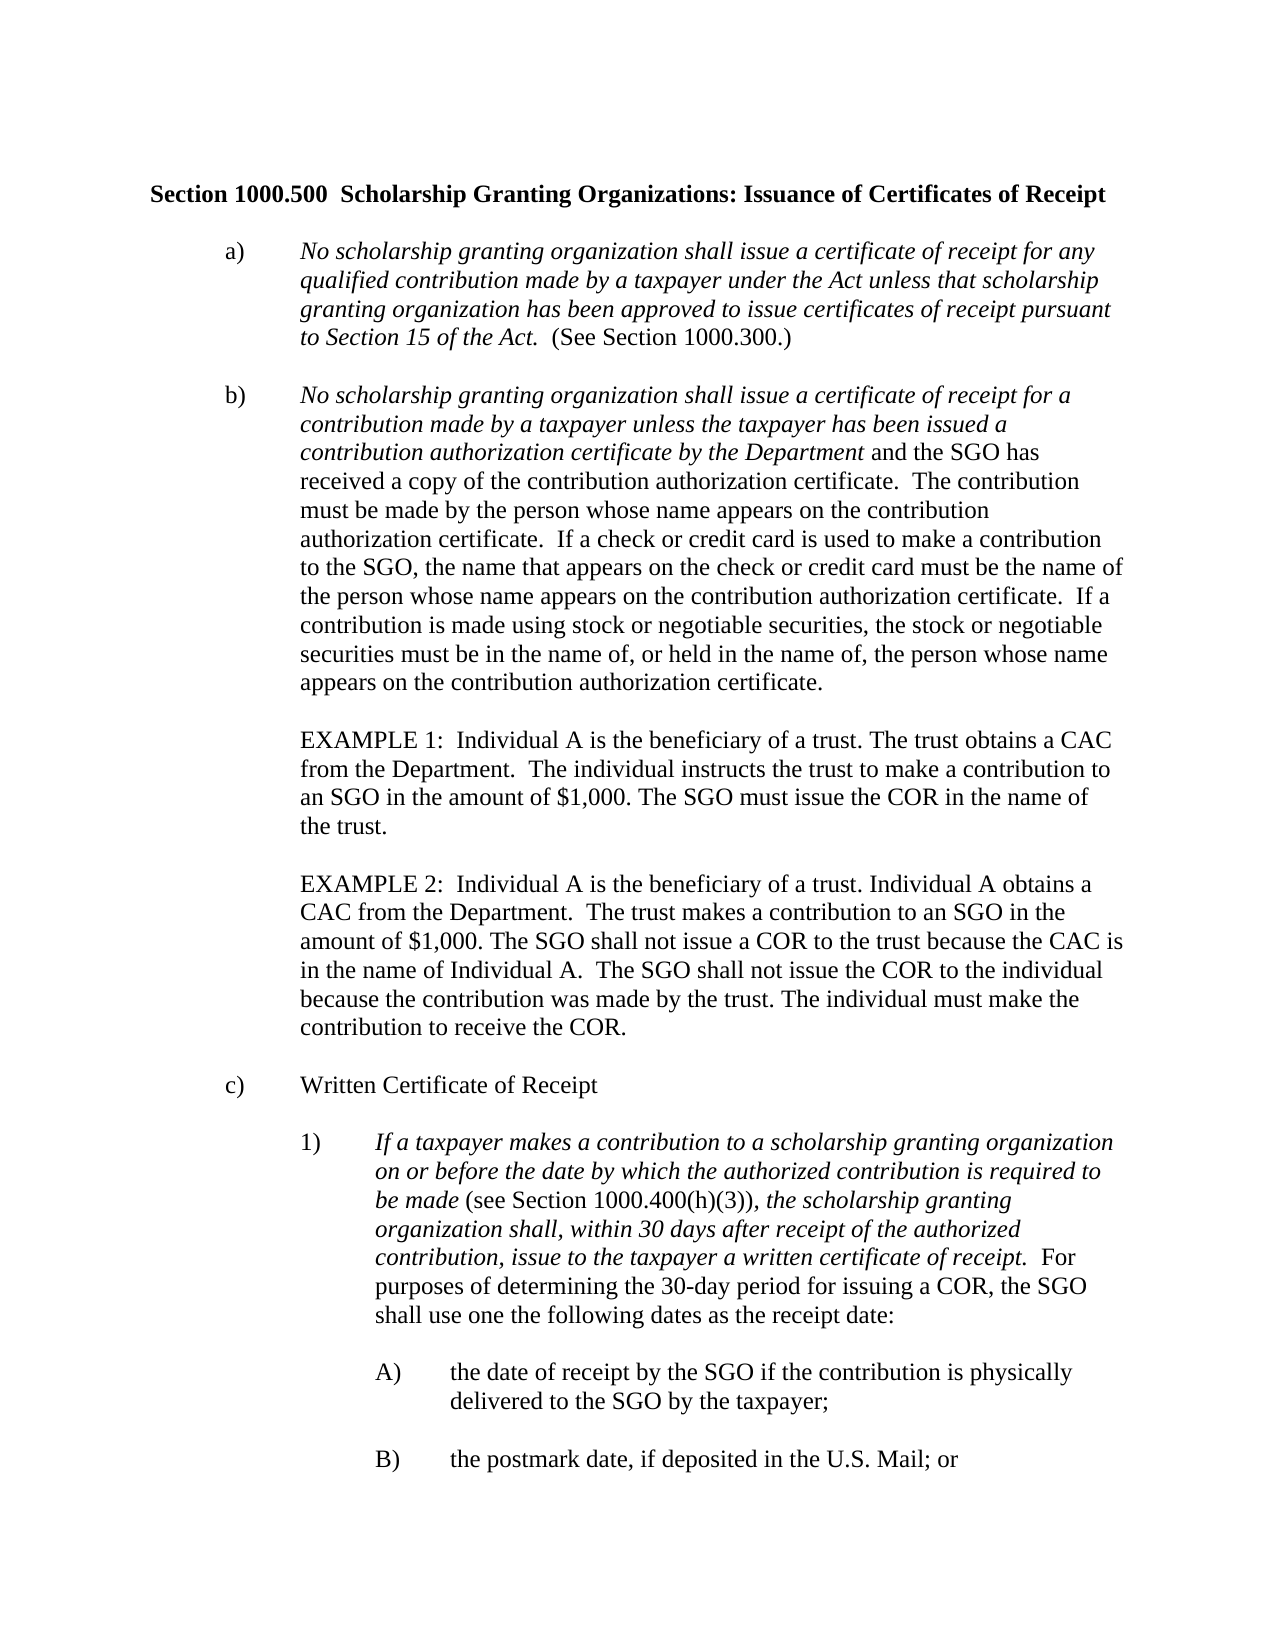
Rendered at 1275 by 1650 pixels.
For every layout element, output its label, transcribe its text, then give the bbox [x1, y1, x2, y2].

text a) No scholarship granting organization shall issue a certificate of receipt for any qualified contribution made by a taxpayer under the Act unless that scholarship granting organization has been approved to issue certificates of receipt pursuant to Section 15 of the Act. (See Section 1000.300.) [225, 236, 1125, 351]
text 1) If a taxpayer makes a contribution to a scholarship granting organization on or before the date by which the authorized contribution is required to be made (see Section 1000.400(h)(3)), the scholarship granting organization shall, within 30 days after receipt of the authorized contribution, issue to the taxpayer a written certificate of receipt. For purposes of determining the 30-day period for issuing a COR, the SGO shall use one the following dates as the receipt date: [300, 1127, 1125, 1329]
text c) Written Certificate of Receipt [225, 1070, 1125, 1099]
text b) No scholarship granting organization shall issue a certificate of receipt for a contribution made by a taxpayer unless the taxpayer has been issued a contribution authorization certificate by the Department and the SGO has received a copy of the contribution authorization certificate. The contribution must be made by the person whose name appears on the contribution authorization certificate. If a check or credit card is used to make a contribution to the SGO, the name that appears on the check or credit card must be the name of the person whose name appears on the contribution authorization certificate. If a contribution is made using stock or negotiable securities, the stock or negotiable securities must be in the name of, or held in the name of, the person whose name appears on the contribution authorization certificate. [225, 380, 1125, 696]
text A) the date of receipt by the SGO if the contribution is physically delivered to the SGO by the taxpayer; [375, 1357, 1125, 1415]
text B) the postmark date, if deposited in the U.S. Mail; or [375, 1444, 1125, 1472]
text EXAMPLE 1: Individual A is the beneficiary of a trust. The trust obtains a CAC from the Department. The individual instructs the trust to make a contribution to an SGO in the amount of $1,000. The SGO must issue the COR in the name of the trust. [300, 725, 1125, 840]
text Section 1000.500 Scholarship Granting Organizations: Issuance of Certificates of Receipt [150, 179, 1125, 207]
text EXAMPLE 2: Individual A is the beneficiary of a trust. Individual A obtains a CAC from the Department. The trust makes a contribution to an SGO in the amount of $1,000. The SGO shall not issue a COR to the trust because the CAC is in the name of Individual A. The SGO shall not issue the COR to the individual because the contribution was made by the trust. The individual must make the contribution to receive the COR. [300, 869, 1125, 1041]
